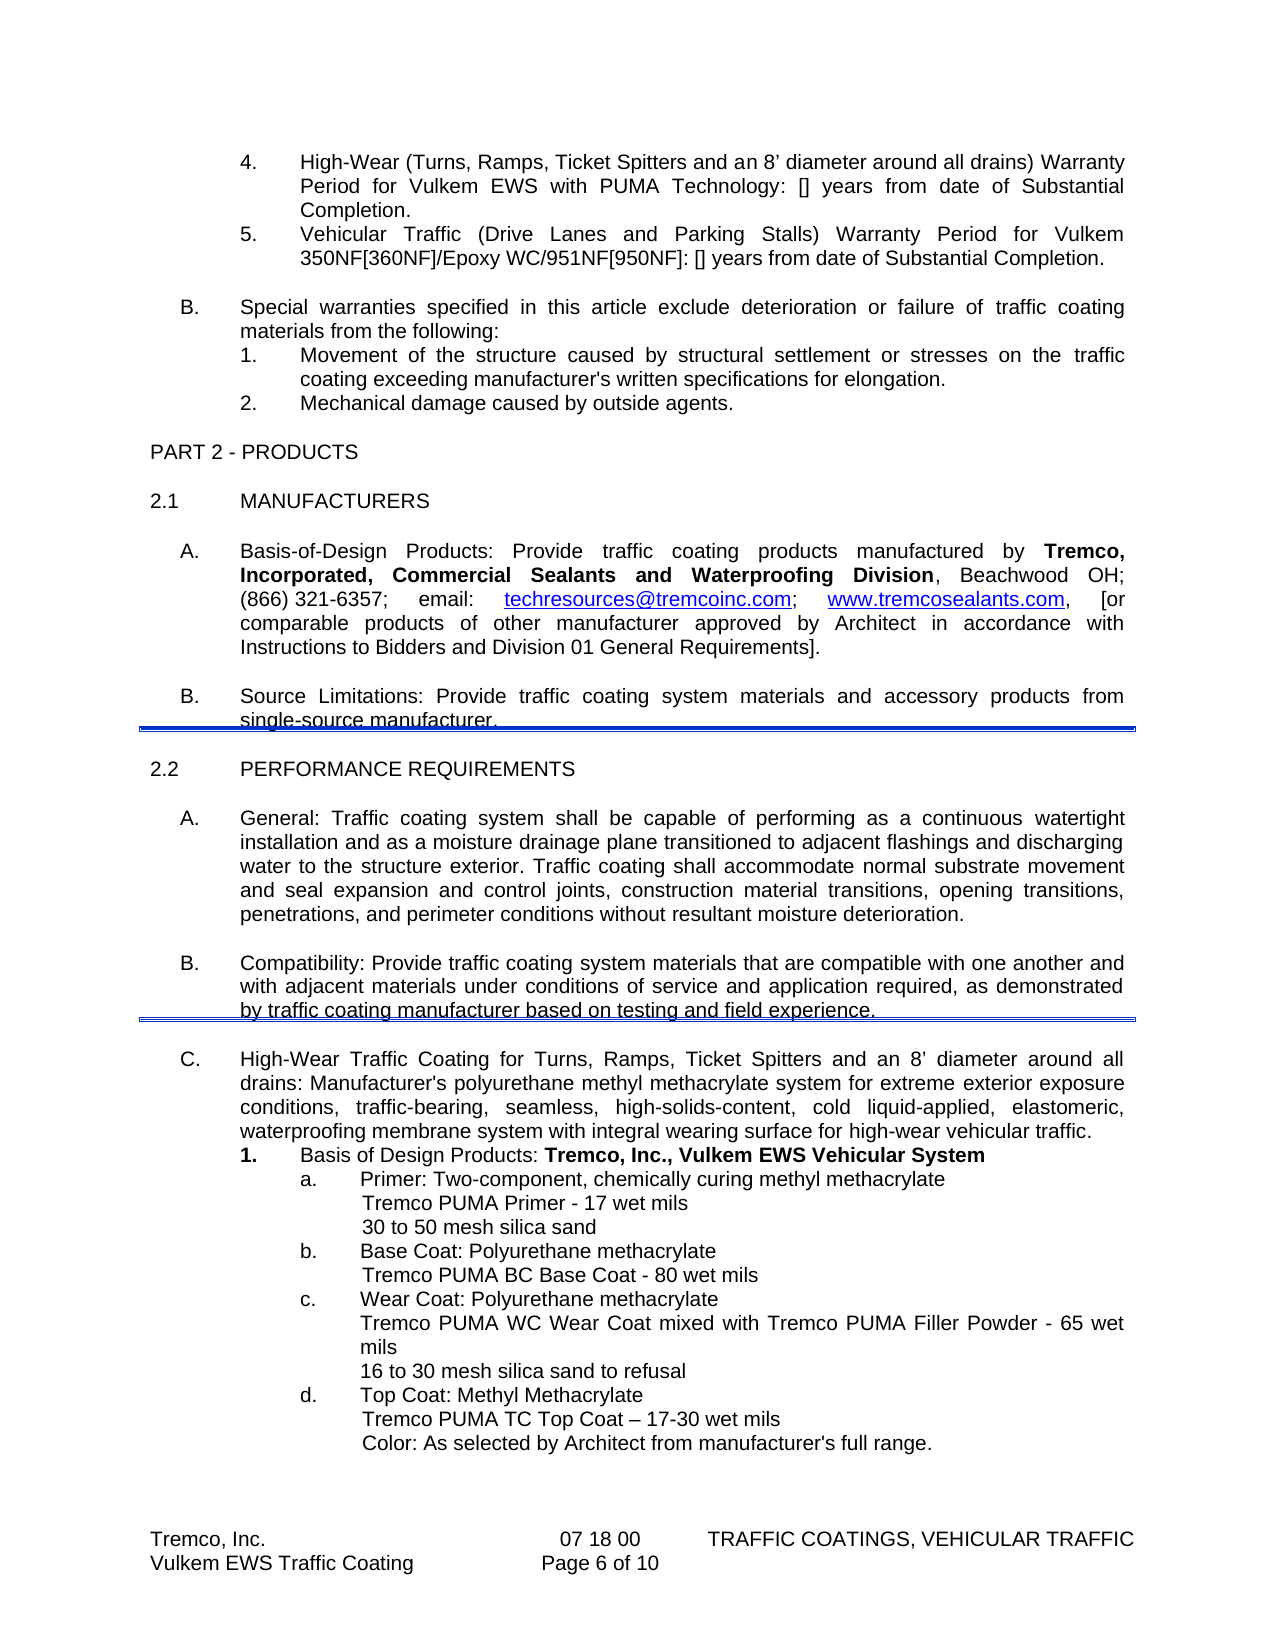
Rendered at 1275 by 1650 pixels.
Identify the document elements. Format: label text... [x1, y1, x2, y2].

text Base Coat: Polyurethane methacrylate [300, 1239, 1125, 1263]
text High-Wear (Turns, Ramps, Ticket Spitters and ann 8’ diameter around all drains) Warranty Period for Vulkem EWS with PUMA Technology: [] years from date of Substantial Completion. [240, 150, 1125, 222]
text Primer: Two-component, chemically curing methyl methacrylate [300, 1167, 1125, 1191]
text High-Wear Traffic Coating for Turns, Ramps, Ticket Spitters and an 8’ diameter around all drains: Manufacturer's polyurethane methyl methacrylate system for extreme exterior exposure conditions, traffic-bearing, seamless, high-solids-content, cold liquid-applied, elastomeric, waterproofing membrane system with integral wearing surface for high-wear vehicular traffic. [180, 1047, 1125, 1143]
text Source Limitations: Provide traffic coating system materials and accessory products from single-source manufacturer. [180, 684, 1125, 726]
text Basis of Design Products: Tremco, Inc., Vulkem EWS Vehicular System [240, 1143, 1125, 1167]
text PERFORMANCE REQUIREMENTS [150, 757, 1125, 781]
text Basis-of-Design Products: Provide traffic coating products manufactured by Tremco, Incorporated, Commercial Sealants and Waterproofing Division, Beachwood OH; (866) 321-6357; email: techresources@tremcoinc.com; www.tremcosealants.com, [or comparable products of other manufacturer approved by Architect in accordance with Instructions to Bidders and Division 01 General Requirements]. [180, 539, 1125, 659]
text Special warranties specified in this article exclude deterioration or failure of traffic coating materials from the following: [180, 295, 1125, 343]
text General: Traffic coating system shall be capable of performing as a continuous watertight installation and as a moisture drainage plane transitioned to adjacent flashings and discharging water to the structure exterior. Traffic coating shall accommodate normal substrate movement and seal expansion and control joints, construction material transitions, opening transitions, penetrations, and perimeter conditions without resultant moisture deterioration. [180, 806, 1125, 925]
list Tremco PUMA WC Wear Coat mixed with Tremco PUMA Filler Powder - 65 wet mils [360, 1311, 1125, 1359]
list PRODUCTS [150, 439, 1125, 463]
list 16 to 30 mesh silica sand to refusal [360, 1359, 1125, 1383]
text Tremco PUMA BC Base Coat - 80 wet mils [362, 1263, 1125, 1287]
text Tremco PUMA Primer - 17 wet mils [362, 1191, 1125, 1215]
text 30 to 50 mesh silica sand [362, 1215, 1125, 1239]
text Color: As selected by Architect from manufacturer's full range. [362, 1431, 1125, 1454]
text Mechanical damage caused by outside agents. [240, 391, 1125, 414]
text Top Coat: Methyl Methacrylate [300, 1383, 1125, 1407]
text Tremco PUMA TC Top Coat – 17-30 wet mils [362, 1407, 1125, 1431]
text Compatibility: Provide traffic coating system materials that are compatible with one another and with adjacent materials under conditions of service and application required, as demonstrated by traffic coating manufacturer based on testing and field experience. [180, 950, 1125, 1017]
text Wear Coat: Polyurethane methacrylate [300, 1287, 1125, 1311]
text Movement of the structure caused by structural settlement or stresses on the traffic coating exceeding manufacturer's written specifications for elongation. [240, 343, 1125, 391]
text Vehicular Traffic (Drive Lanes and Parking Stalls) Warranty Period for Vulkem 350NF[360NF]/Epoxy WC/951NF[950NF]: [] years from date of Substantial Completion. [240, 222, 1125, 270]
list MANUFACTURERS [150, 488, 1125, 512]
